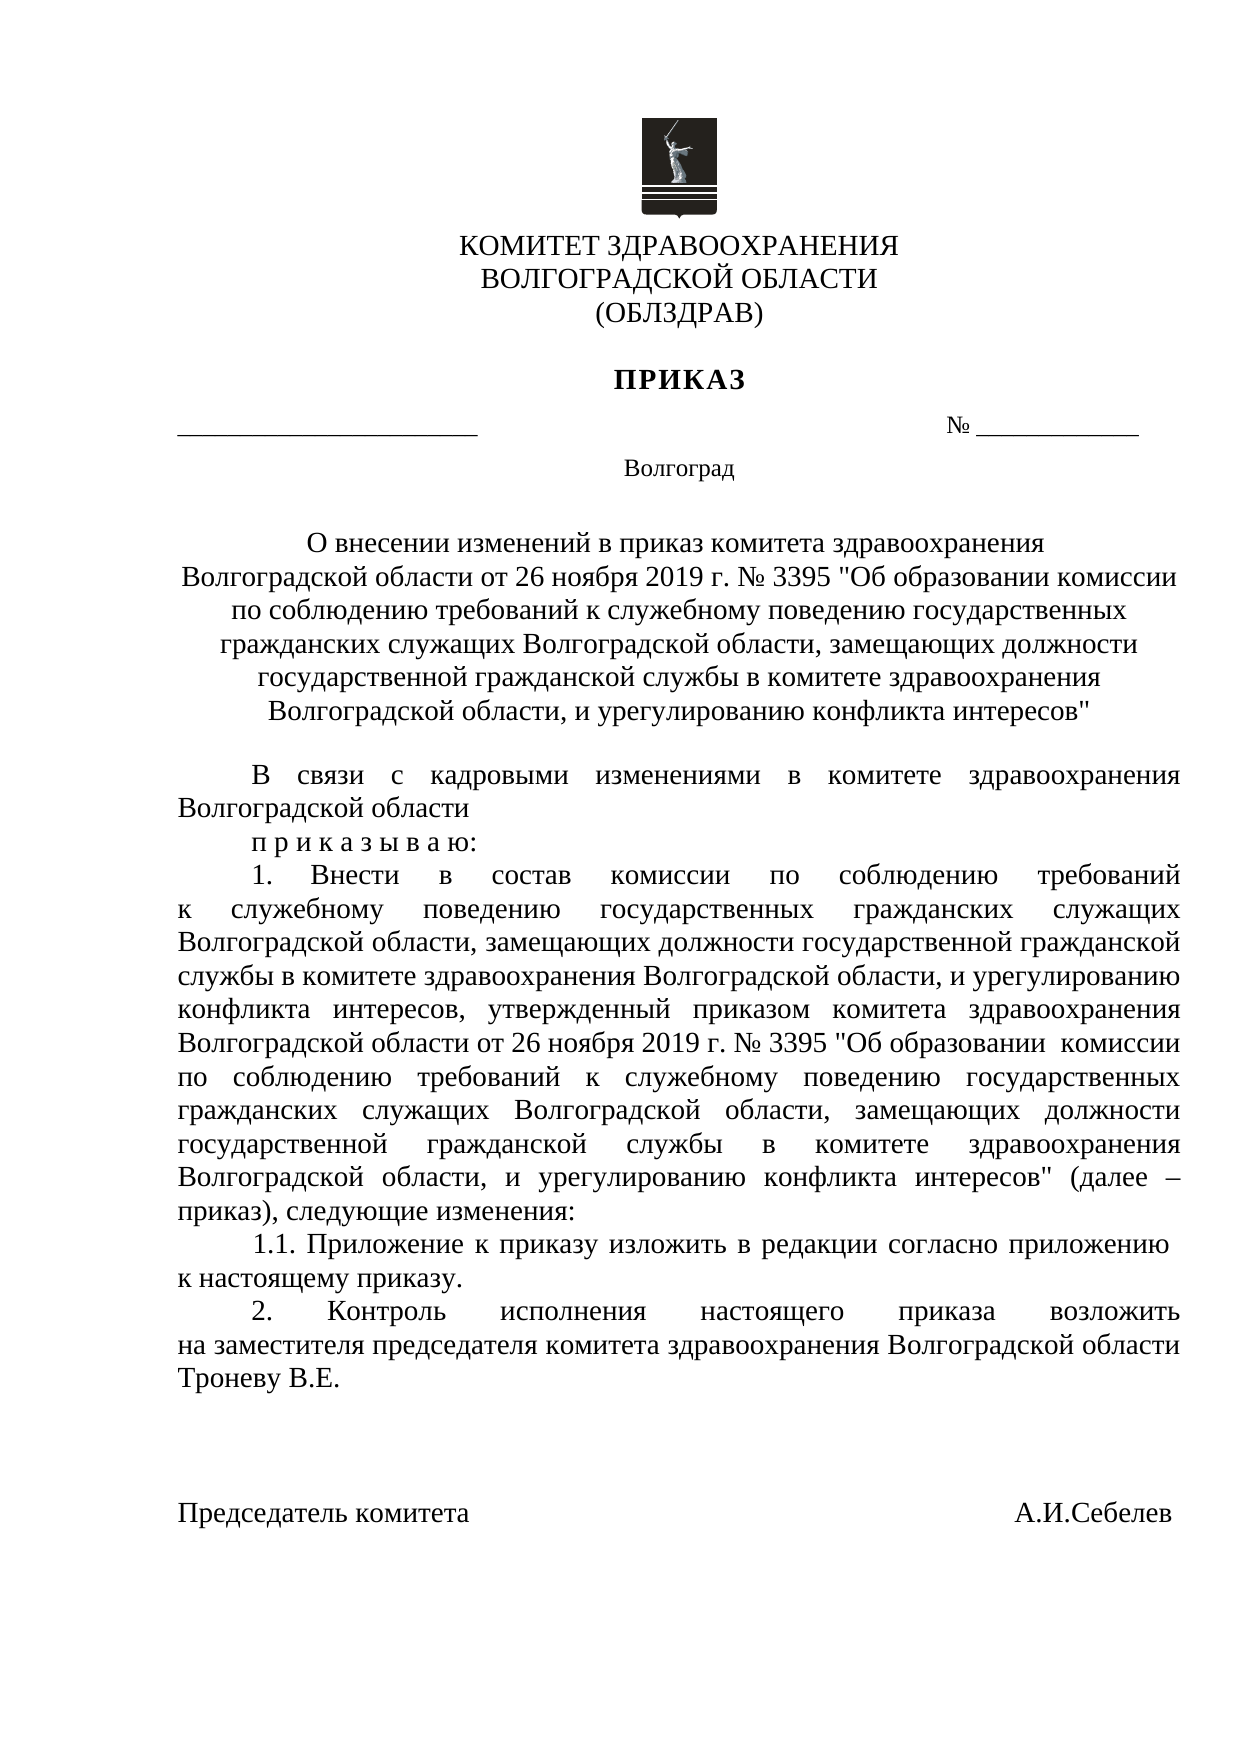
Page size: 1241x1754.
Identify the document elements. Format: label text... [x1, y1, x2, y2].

text В связи с кадровыми изменениями в комитете здравоохранения Волгоградской области [177, 757, 1181, 824]
text п р и к а з ы в а ю: [177, 824, 1181, 857]
text ________________________ № _____________ [177, 410, 1181, 439]
text Волгоград [177, 453, 1181, 482]
text О внесении изменений в приказ комитета здравоохранения Волгоградской области от 26 ноября 2019 г. № 3395 "Об образовании комиссии по соблюдению требований к служебному поведению государственных гражданских служащих Волгоградской области, замещающих должности государственной гражданской службы в комитете здравоохранения Волгоградской области, и урегулированию конфликта интересов" [177, 525, 1181, 726]
list Внести в состав комиссии по соблюдению требований к служебному поведению государственных гражданских служащих Волгоградской области, замещающих должности государственной гражданской службы в комитете здравоохранения Волгоградской области, и урегулированию конфликта интересов, утвержденный приказом комитета здравоохранения Волгоградской области от 26 ноября 2019 г. № 3395 "Об образовании комиссии по соблюдению требований к служебному поведению государственных гражданских служащих Волгоградской области, замещающих должности государственной гражданской службы в комитете здравоохранения Волгоградской области, и урегулированию конфликта интересов" (далее – приказ), следующие изменения: [177, 857, 1181, 1226]
text 1.1. Приложение к приказу изложить в редакции согласно приложению к настоящему приказу. [177, 1226, 1181, 1293]
text Председатель комитета А.И.Себелев [177, 1495, 1181, 1528]
text 2. Контроль исполнения настоящего приказа возложить на заместителя председателя комитета здравоохранения Волгоградской области Троневу В.Е. [177, 1293, 1181, 1394]
